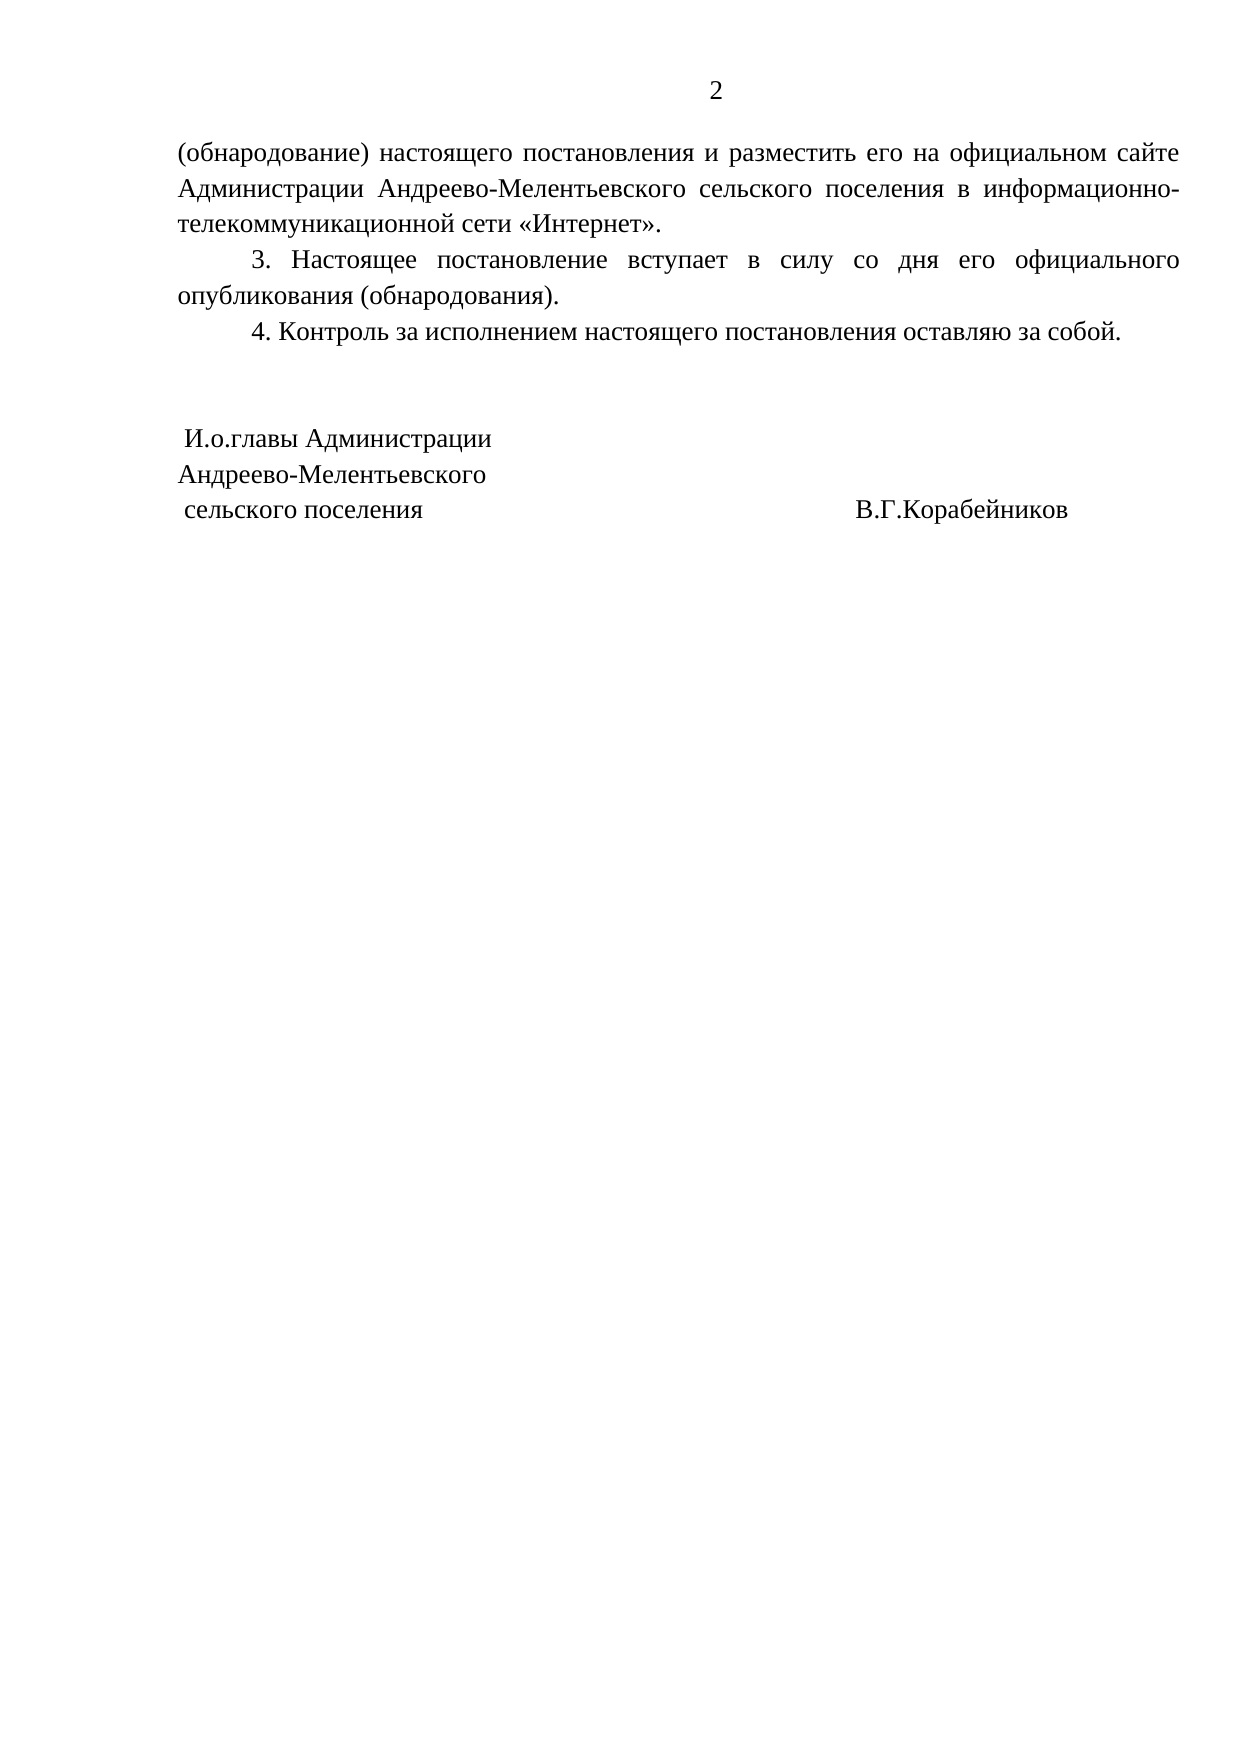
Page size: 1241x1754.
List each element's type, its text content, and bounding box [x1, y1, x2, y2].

text 3. Настоящее постановление вступает в силу со дня его официального опубликования (обнародования). [177, 243, 1181, 310]
text Андреево-Мелентьевского [177, 458, 1181, 489]
text 4. Контроль за исполнением настоящего постановления оставляю за собой. [177, 315, 1181, 346]
text сельского поселения В.Г.Корабейников [177, 493, 1181, 524]
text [177, 136, 1181, 239]
text И.о.главы Администрации [177, 422, 1181, 453]
